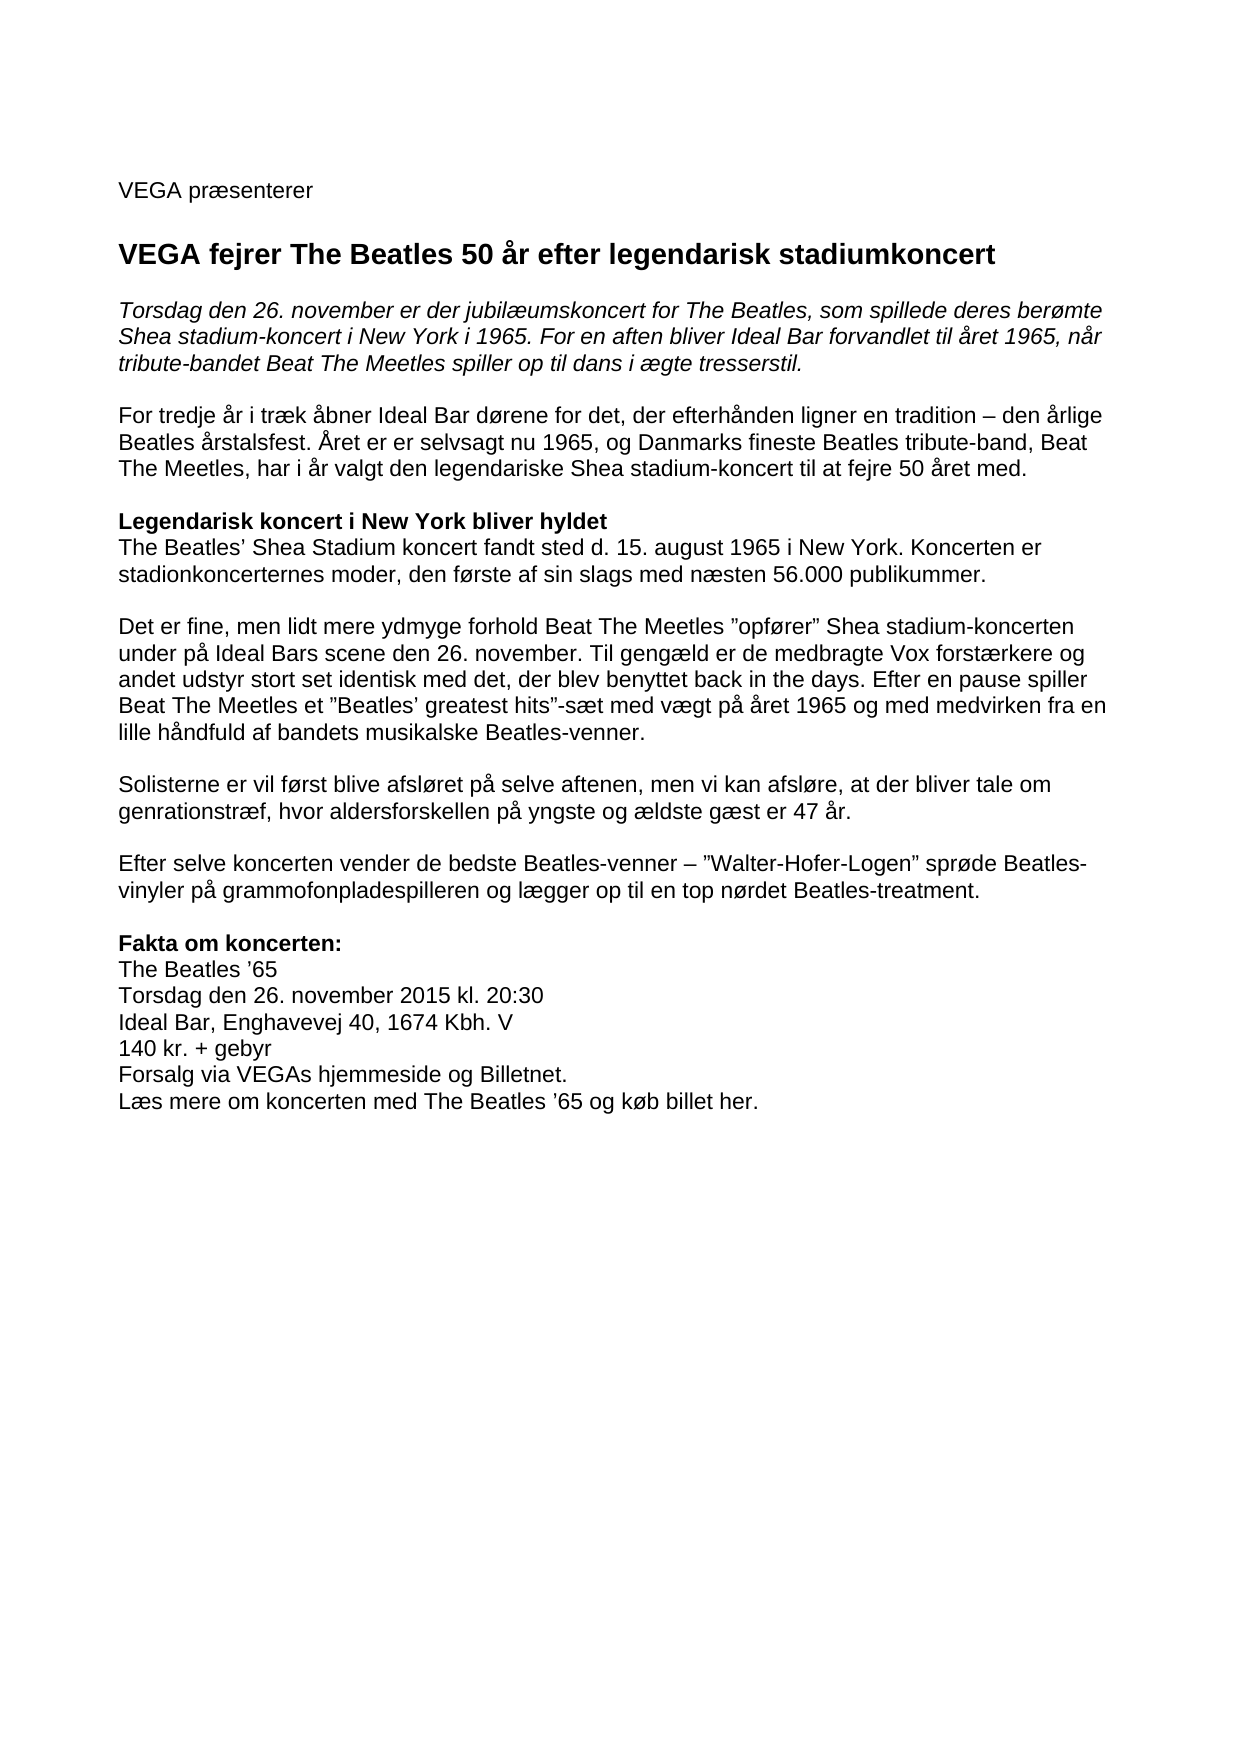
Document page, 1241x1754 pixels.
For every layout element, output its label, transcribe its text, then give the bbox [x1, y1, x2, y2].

text Torsdag den 26. november 2015 kl. 20:30 Ideal Bar, Enghavevej 40, 1674 Kbh. V 140 kr. + gebyr Forsalg via VEGAs hjemmeside og Billetnet. [118, 982, 1122, 1088]
text Torsdag den 26. november er der jubilæumskoncert for The Beatles, som spillede deres berømte Shea stadium-koncert i New York i 1965. For en aften bliver Ideal Bar forvandlet til året 1965, når tribute-bandet Beat The Meetles spiller op til dans i ægte tresserstil. [118, 297, 1122, 376]
text Efter selve koncerten vender de bedste Beatles-venner – ”Walter-Hofer-Logen” sprøde Beatles-vinyler på grammofonpladespilleren og lægger op til en top nørdet Beatles-treatment. [118, 850, 1122, 903]
text The Beatles’ Shea Stadium koncert fandt sted d. 15. august 1965 i New York. Koncerten er stadionkoncerternes moder, den første af sin slags med næsten 56.000 publikummer. [118, 534, 1122, 587]
text Det er fine, men lidt mere ydmyge forhold Beat The Meetles ”opfører” Shea stadium-koncerten under på Ideal Bars scene den 26. november. Til gengæld er de medbragte Vox forstærkere og andet udstyr stort set identisk med det, der blev benyttet back in the days. Efter en pause spiller Beat The Meetles et ”Beatles’ greatest hits”-sæt med vægt på året 1965 og med medvirken fra en lille håndfuld af bandets musikalske Beatles-venner. [118, 613, 1122, 745]
text VEGA præsenterer [118, 177, 1122, 203]
text For tredje år i træk åbner Ideal Bar dørene for det, der efterhånden ligner en tradition – den årlige Beatles årstalsfest. Året er er selvsagt nu 1965, og Danmarks fineste Beatles tribute-band, Beat The Meetles, har i år valgt den legendariske Shea stadium-koncert til at fejre 50 året med. [118, 402, 1122, 481]
text VEGA fejrer The Beatles 50 år efter legendarisk stadiumkoncert [118, 237, 1122, 271]
text Solisterne er vil først blive afsløret på selve aftenen, men vi kan afsløre, at der bliver tale om genrationstræf, hvor aldersforskellen på yngste og ældste gæst er 47 år. [118, 771, 1122, 824]
text Fakta om koncerten: The Beatles ’65 [118, 929, 1122, 982]
text Læs mere om koncerten med The Beatles ’65 og køb billet her. [118, 1088, 1122, 1114]
text Legendarisk koncert i New York bliver hyldet [118, 508, 1122, 534]
